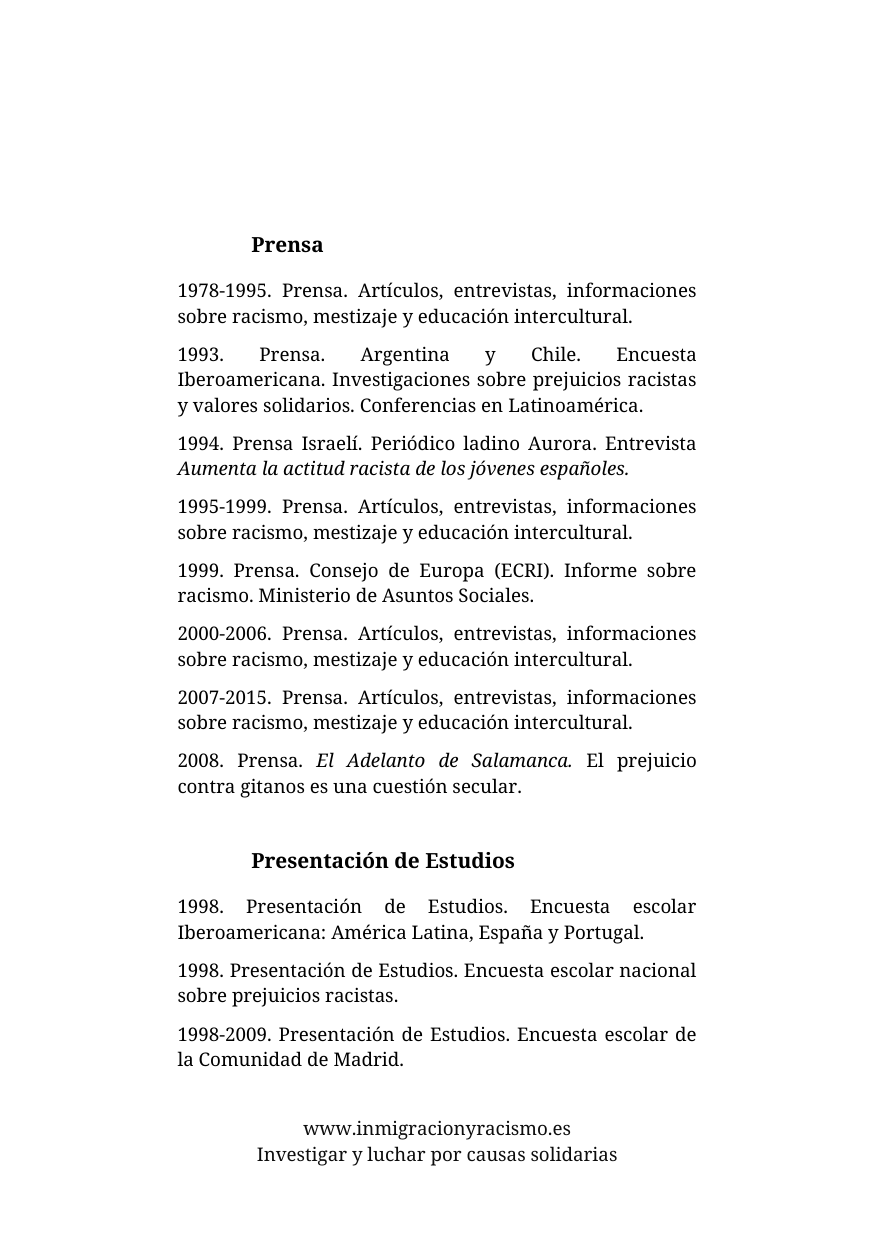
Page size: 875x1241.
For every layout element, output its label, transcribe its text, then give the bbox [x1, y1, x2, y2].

text 1995-1999. Prensa. Artículos, entrevistas, informaciones sobre racismo, mestizaje y educación intercultural. [177, 493, 697, 544]
text Prensa [177, 230, 697, 258]
text 1978-1995. Prensa. Artículos, entrevistas, informaciones sobre racismo, mestizaje y educación intercultural. [177, 277, 697, 328]
text 1998. Presentación de Estudios. Encuesta escolar Iberoamericana: América Latina, España y Portugal. [177, 894, 697, 945]
text 1994. Prensa Israelí. Periódico ladino Aurora. Entrevista Aumenta la actitud racista de los jóvenes españoles. [177, 430, 697, 481]
text 1999. Prensa. Consejo de Europa (ECRI). Informe sobre racismo. Ministerio de Asuntos Sociales. [177, 557, 697, 608]
text Presentación de Estudios [177, 846, 697, 875]
text 1998-2009. Presentación de Estudios. Encuesta escolar de la Comunidad de Madrid. [177, 1021, 697, 1072]
text 2000-2006. Prensa. Artículos, entrevistas, informaciones sobre racismo, mestizaje y educación intercultural. [177, 621, 697, 672]
text 2008. Prensa. El Adelanto de Salamanca. El prejuicio contra gitanos es una cuestión secular. [177, 748, 697, 799]
text 1998. Presentación de Estudios. Encuesta escolar nacional sobre prejuicios racistas. [177, 957, 697, 1008]
text 2007-2015. Prensa. Artículos, entrevistas, informaciones sobre racismo, mestizaje y educación intercultural. [177, 684, 697, 735]
text 1993. Prensa. Argentina y Chile. Encuesta Iberoamericana. Investigaciones sobre prejuicios racistas y valores solidarios. Conferencias en Latinoamérica. [177, 341, 697, 417]
